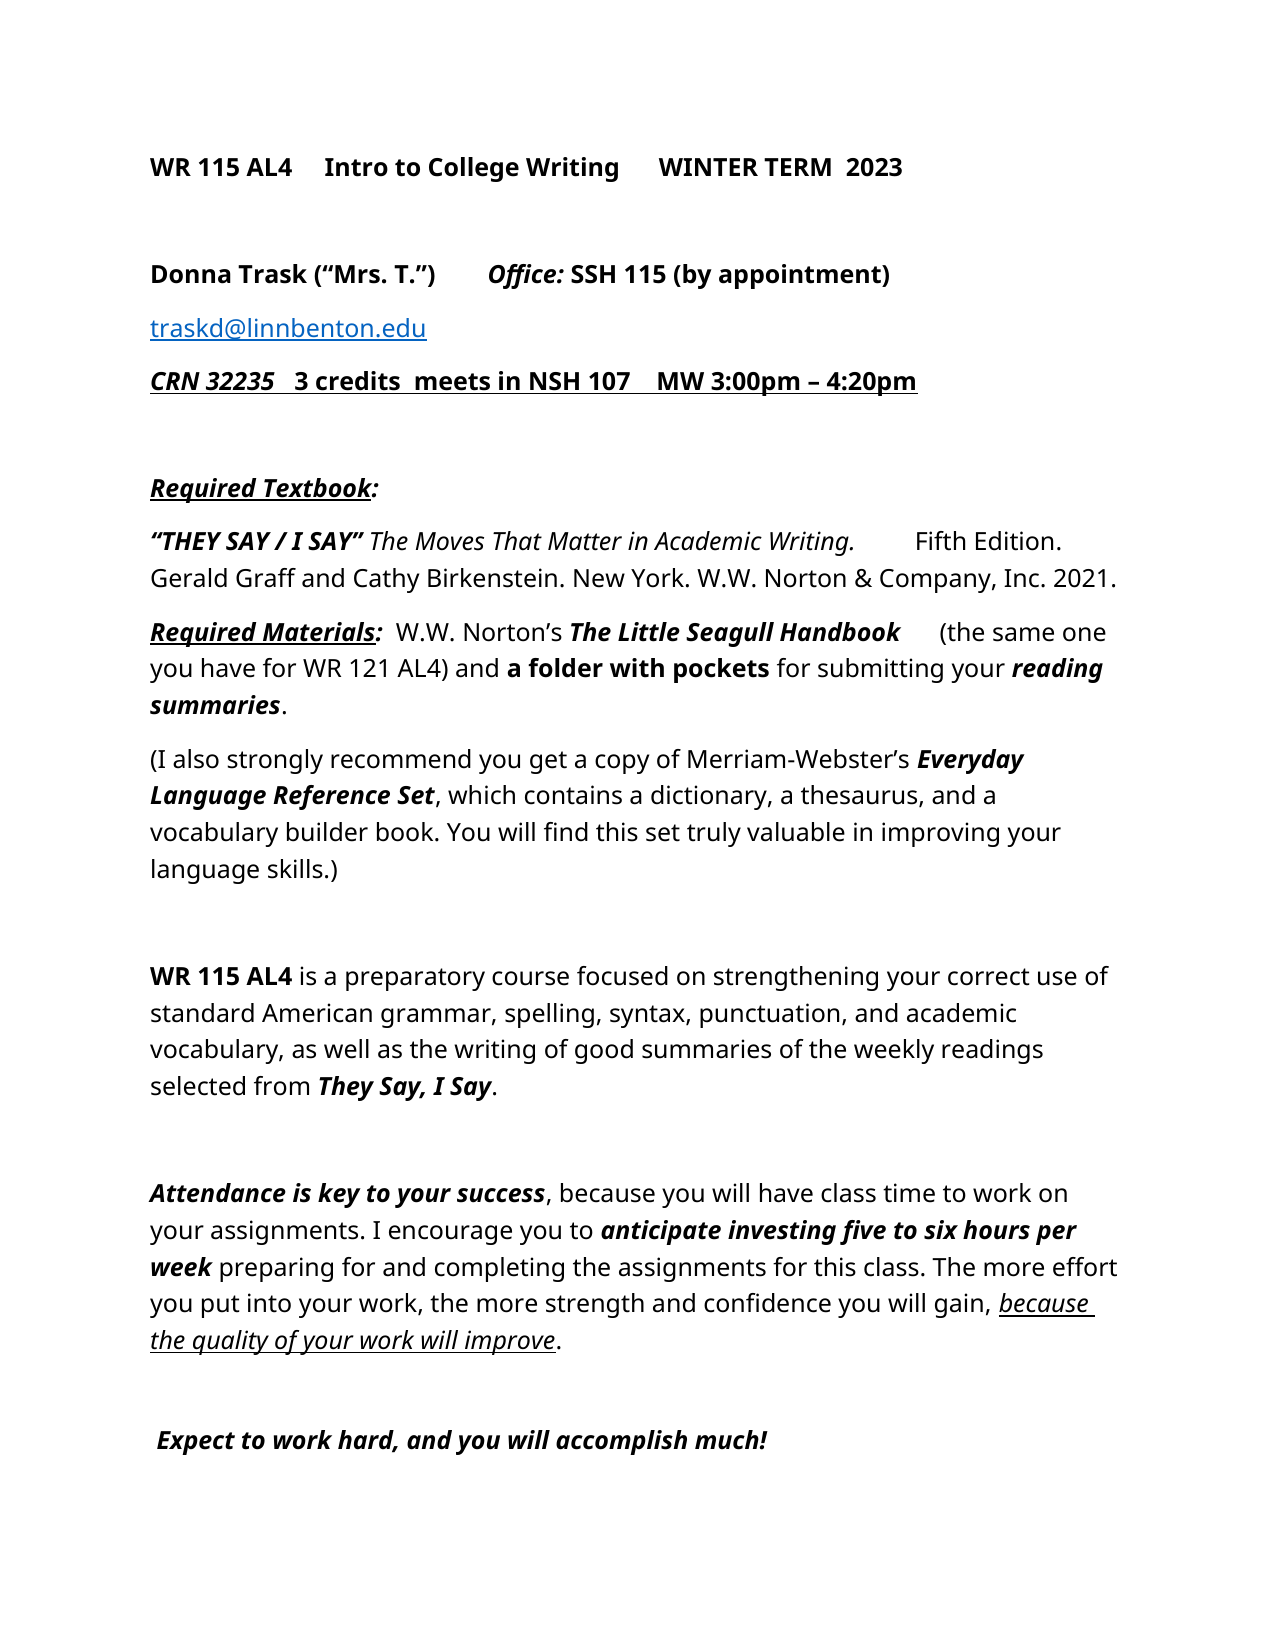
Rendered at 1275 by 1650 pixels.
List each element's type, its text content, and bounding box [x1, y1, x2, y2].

text traskd@linnbenton.edu [150, 310, 1125, 344]
text Donna Trask (“Mrs. T.”) Office: SSH 115 (by appointment) [150, 257, 1125, 291]
text (I also strongly recommend you get a copy of Merriam-Webster’s Everyday Language Reference Set, which contains a dictionary, a thesaurus, and a vocabulary builder book. You will find this set truly valuable in improving your language skills.) [150, 741, 1125, 886]
text WR 115 AL4 is a preparatory course focused on strengthening your correct use of standard American grammar, spelling, syntax, punctuation, and academic vocabulary, as well as the writing of good summaries of the weekly readings selected from They Say, I Say. [150, 958, 1125, 1103]
text Required Textbook: [150, 471, 1125, 505]
text WR 115 AL4 Intro to College Writing WINTER TERM 2023 [150, 150, 1125, 184]
text Attendance is key to your success, because you will have class time to work on your assignments. I encourage you to anticipate investing five to six hours per week preparing for and completing the assignments for this class. The more effort you put into your work, the more strength and confidence you will gain, because the quality of your work will improve. [150, 1176, 1125, 1357]
text Expect to work hard, and you will accomplish much! [150, 1423, 1125, 1457]
text Required Materials: W.W. Norton’s The Little Seagull Handbook (the same one you have for WR 121 AL4) and a folder with pockets for submitting your reading summaries. [150, 614, 1125, 722]
text CRN 32235 3 credits meets in NSH 107 MW 3:00pm – 4:20pm [150, 364, 1125, 398]
text “THEY SAY / I SAY” The Moves That Matter in Academic Writing. Fifth Edition. Gerald Graff and Cathy Birkenstein. New York. W.W. Norton & Company, Inc. 2021. [150, 524, 1125, 595]
